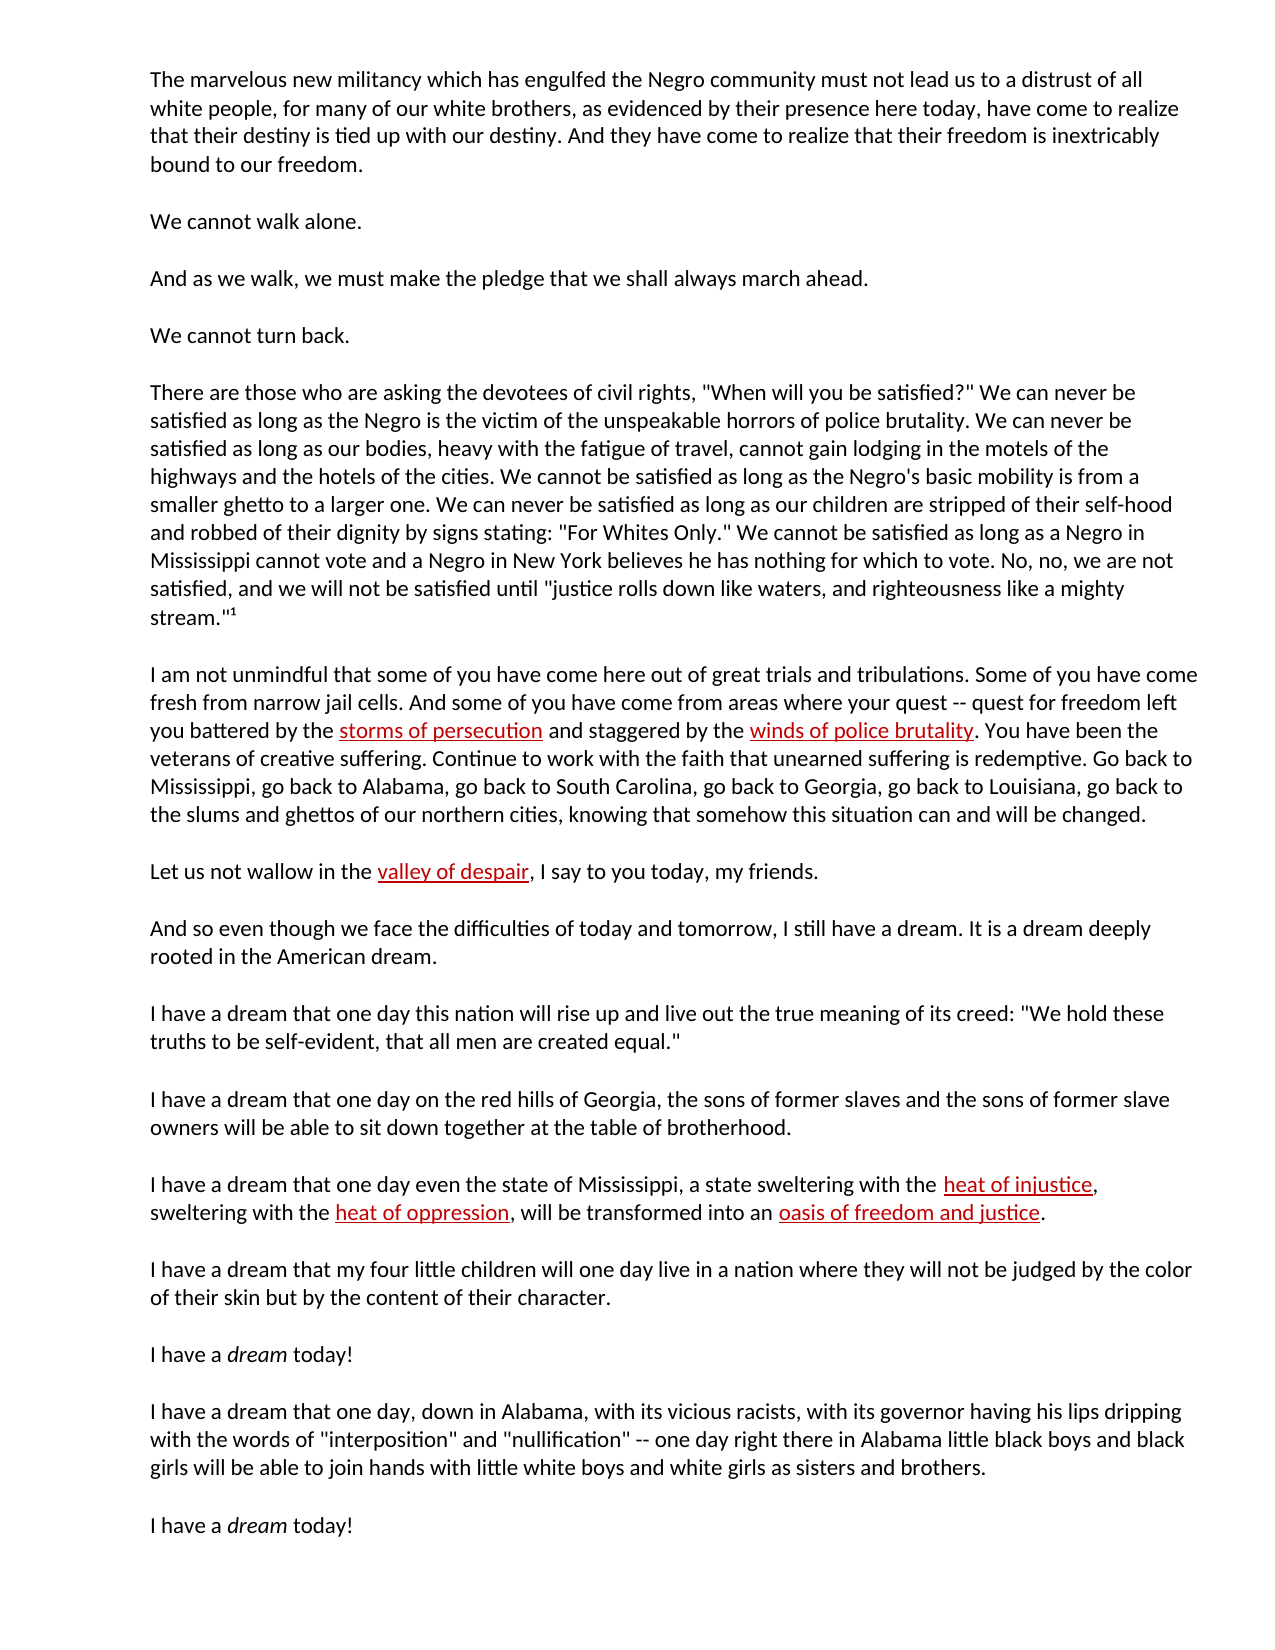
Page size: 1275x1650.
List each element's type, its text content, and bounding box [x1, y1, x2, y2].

text And so even though we face the difficulties of today and tomorrow, I still have a dream. It is a dream deeply rooted in the American dream. [150, 914, 1200, 970]
text I have a dream that one day on the red hills of Georgia, the sons of former slaves and the sons of former slave owners will be able to sit down together at the table of brotherhood. [150, 1085, 1200, 1141]
text I have a dream today! [150, 1340, 1200, 1368]
text We cannot walk alone. [150, 207, 1200, 235]
text I am not unmindful that some of you have come here out of great trials and tribulations. Some of you have come fresh from narrow jail cells. And some of you have come from areas where your quest -- quest for freedom left you battered by the storms of persecution and staggered by the winds of police brutality. You have been the veterans of creative suffering. Continue to work with the faith that unearned suffering is redemptive. Go back to Mississippi, go back to Alabama, go back to South Carolina, go back to Georgia, go back to Louisiana, go back to the slums and ghettos of our northern cities, knowing that somehow this situation can and will be changed. [150, 660, 1200, 828]
text We cannot turn back. [150, 321, 1200, 349]
text There are those who are asking the devotees of civil rights, "When will you be satisfied?" We can never be satisfied as long as the Negro is the victim of the unspeakable horrors of police brutality. We can never be satisfied as long as our bodies, heavy with the fatigue of travel, cannot gain lodging in the motels of the highways and the hotels of the cities. We cannot be satisfied as long as the Negro's basic mobility is from a smaller ghetto to a larger one. We can never be satisfied as long as our children are stripped of their self-hood and robbed of their dignity by signs stating: "For Whites Only." We cannot be satisfied as long as a Negro in Mississippi cannot vote and a Negro in New York believes he has nothing for which to vote. No, no, we are not satisfied, and we will not be satisfied until "justice rolls down like waters, and righteousness like a mighty stream."¹ [150, 378, 1200, 631]
text I have a dream that one day, down in Alabama, with its vicious racists, with its governor having his lips dripping with the words of "interposition" and "nullification" -- one day right there in Alabama little black boys and black girls will be able to join hands with little white boys and white girls as sisters and brothers. [150, 1397, 1200, 1482]
text I have a dream that one day even the state of Mississippi, a state sweltering with the heat of injustice, sweltering with the heat of oppression, will be transformed into an oasis of freedom and justice. [150, 1170, 1200, 1226]
text I have a dream that one day this nation will rise up and live out the true meaning of its creed: "We hold these truths to be self-evident, that all men are created equal." [150, 999, 1200, 1056]
text And as we walk, we must make the pledge that we shall always march ahead. [150, 264, 1200, 292]
text I have a dream today! [150, 1511, 1200, 1539]
text The marvelous new militancy which has engulfed the Negro community must not lead us to a distrust of all white people, for many of our white brothers, as evidenced by their presence here today, have come to realize that their destiny is tied up with our destiny. And they have come to realize that their freedom is inextricably bound to our freedom. [150, 66, 1200, 178]
text Let us not wallow in the valley of despair, I say to you today, my friends. [150, 857, 1200, 885]
text I have a dream that my four little children will one day live in a nation where they will not be judged by the color of their skin but by the content of their character. [150, 1255, 1200, 1311]
